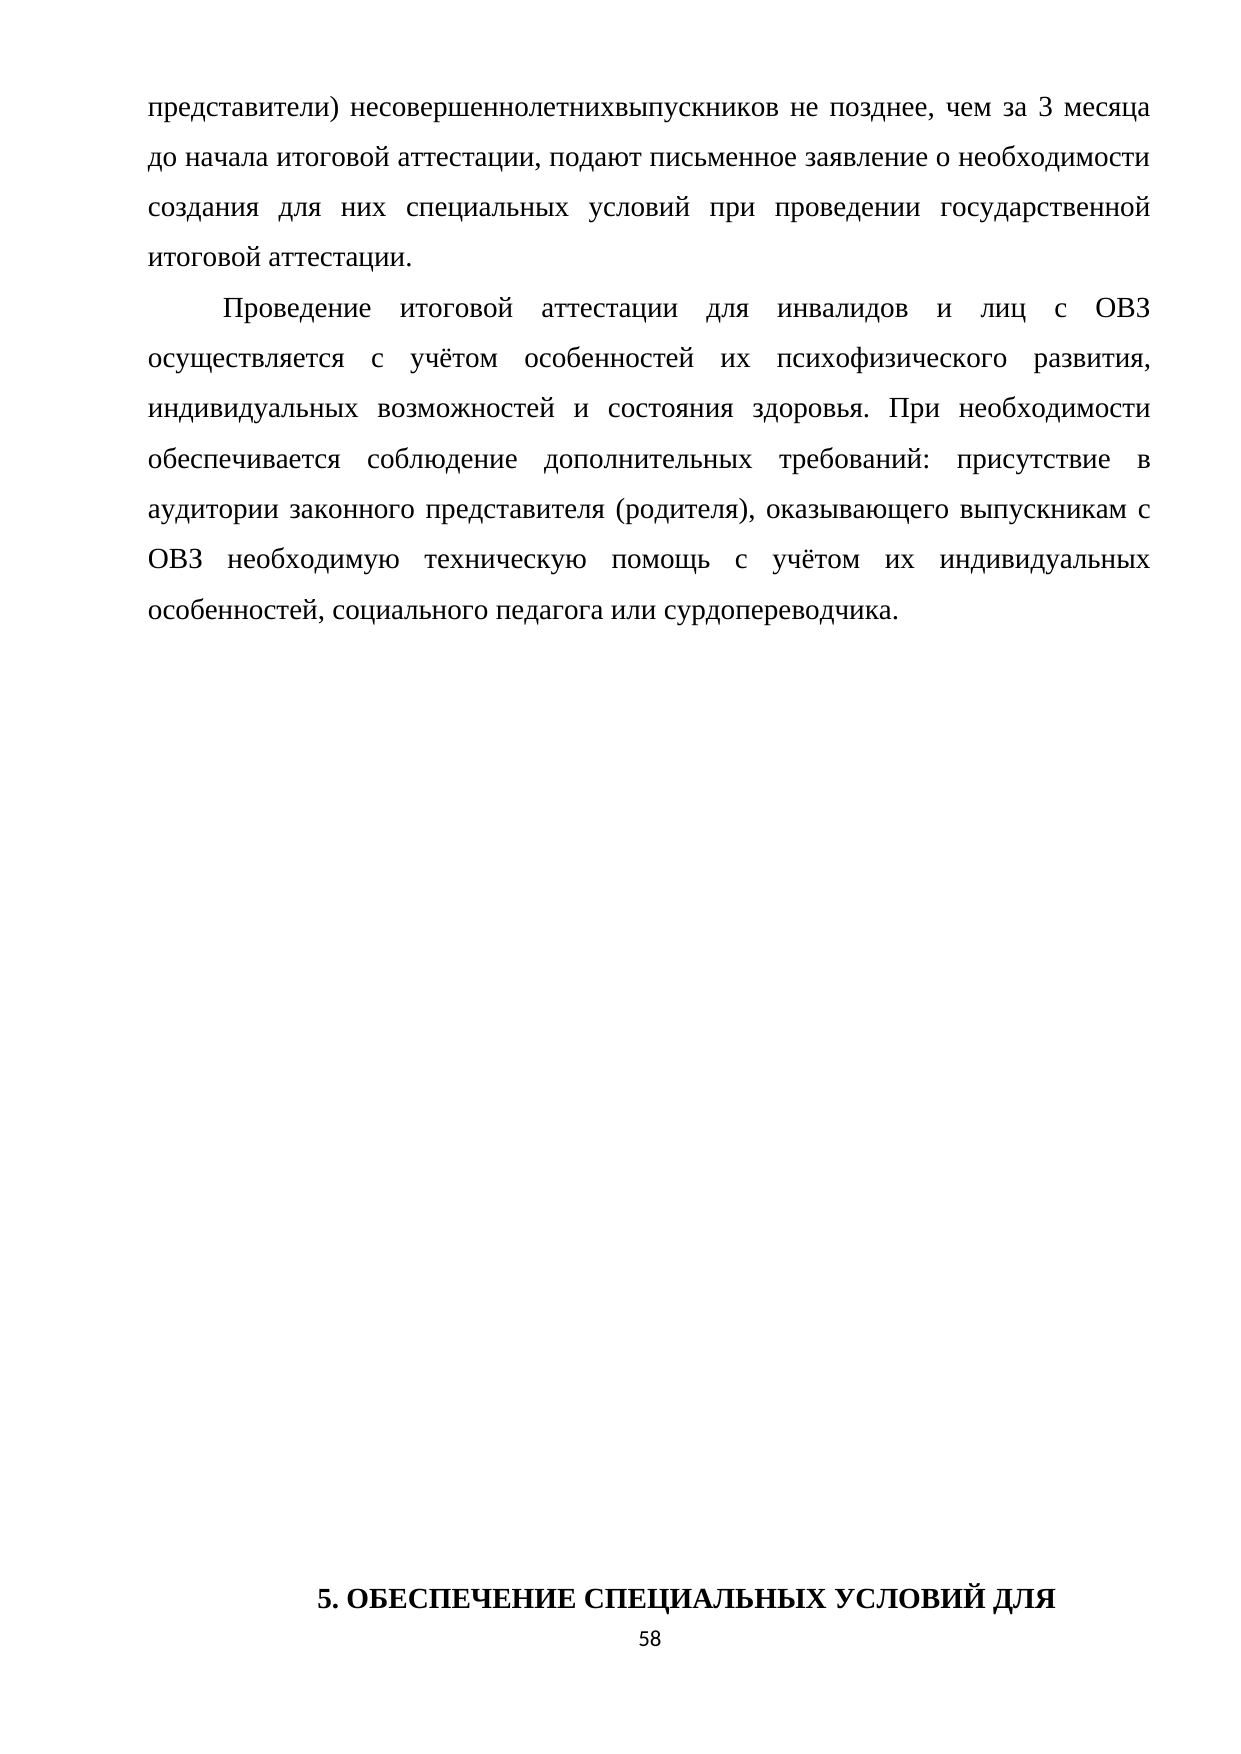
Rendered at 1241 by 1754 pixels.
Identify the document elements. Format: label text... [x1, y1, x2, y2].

text Проведение итоговой аттестации для инвалидов и лиц с ОВЗ осуществляется с учётом особенностей их психофизического развития, индивидуальных возможностей и состояния здоровья. При необходимости обеспечивается соблюдение дополнительных требований: присутствие в аудитории законного представителя (родителя), оказывающего выпускникам с ОВЗ необходимую техническую помощь с учётом их индивидуальных особенностей, социального педагога или сурдопереводчика. [148, 290, 1152, 625]
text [148, 89, 1152, 273]
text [148, 1581, 1152, 1615]
